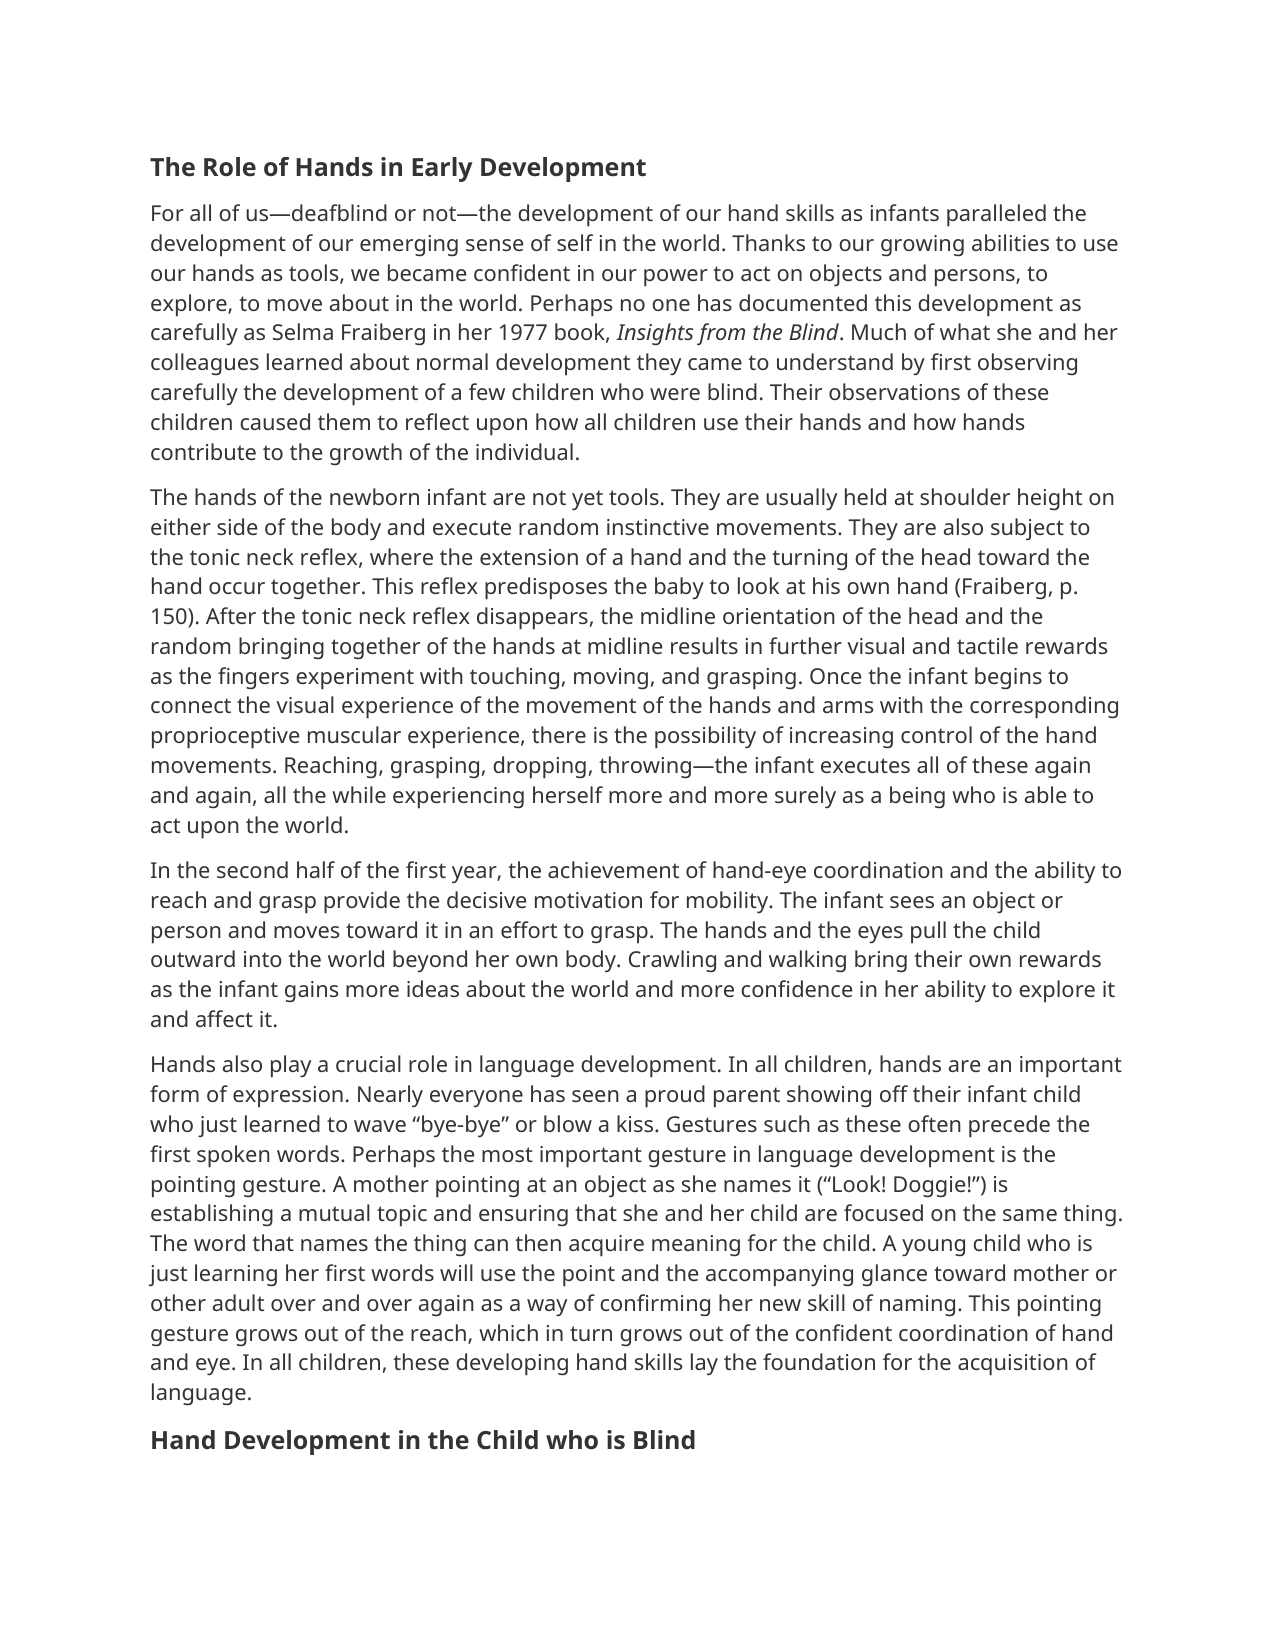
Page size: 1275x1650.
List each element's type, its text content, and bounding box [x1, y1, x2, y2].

text The Role of Hands in Early Development [150, 150, 1125, 184]
text Hands also play a crucial role in language development. In all children, hands are an important form of expression. Nearly everyone has seen a proud parent showing off their infant child who just learned to wave “bye-bye” or blow a kiss. Gestures such as these often precede the first spoken words. Perhaps the most important gesture in language development is the pointing gesture. A mother pointing at an object as she names it (“Look! Doggie!”) is establishing a mutual topic and ensuring that she and her child are focused on the same thing. The word that names the thing can then acquire meaning for the child. A young child who is just learning her first words will use the point and the accompanying glance toward mother or other adult over and over again as a way of confirming her new skill of naming. This pointing gesture grows out of the reach, which in turn grows out of the confident coordination of hand and eye. In all children, these developing hand skills lay the foundation for the acquisition of language. [150, 1049, 1125, 1407]
text Hand Development in the Child who is Blind [150, 1422, 1125, 1457]
text In the second half of the first year, the achievement of hand-eye coordination and the ability to reach and grasp provide the decisive motivation for mobility. The infant sees an object or person and moves toward it in an effort to grasp. The hands and the eyes pull the child outward into the world beyond her own body. Crawling and walking bring their own rewards as the infant gains more ideas about the world and more confidence in her ability to explore it and affect it. [150, 855, 1125, 1034]
text For all of us—deafblind or not—the development of our hand skills as infants paralleled the development of our emerging sense of self in the world. Thanks to our growing abilities to use our hands as tools, we became confident in our power to act on objects and persons, to explore, to move about in the world. Perhaps no one has documented this development as carefully as Selma Fraiberg in her 1977 book, Insights from the Blind. Much of what she and her colleagues learned about normal development they came to understand by first observing carefully the development of a few children who were blind. Their observations of these children caused them to reflect upon how all children use their hands and how hands contribute to the growth of the individual. [150, 198, 1125, 466]
text The hands of the newborn infant are not yet tools. They are usually held at shoulder height on either side of the body and execute random instinctive movements. They are also subject to the tonic neck reflex, where the extension of a hand and the turning of the head toward the hand occur together. This reflex predisposes the baby to look at his own hand (Fraiberg, p. 150). After the tonic neck reflex disappears, the midline orientation of the head and the random bringing together of the hands at midline results in further visual and tactile rewards as the fingers experiment with touching, moving, and grasping. Once the infant begins to connect the visual experience of the movement of the hands and arms with the corresponding proprioceptive muscular experience, there is the possibility of increasing control of the hand movements. Reaching, grasping, dropping, throwing—the infant executes all of these again and again, all the while experiencing herself more and more surely as a being who is able to act upon the world. [150, 482, 1125, 839]
